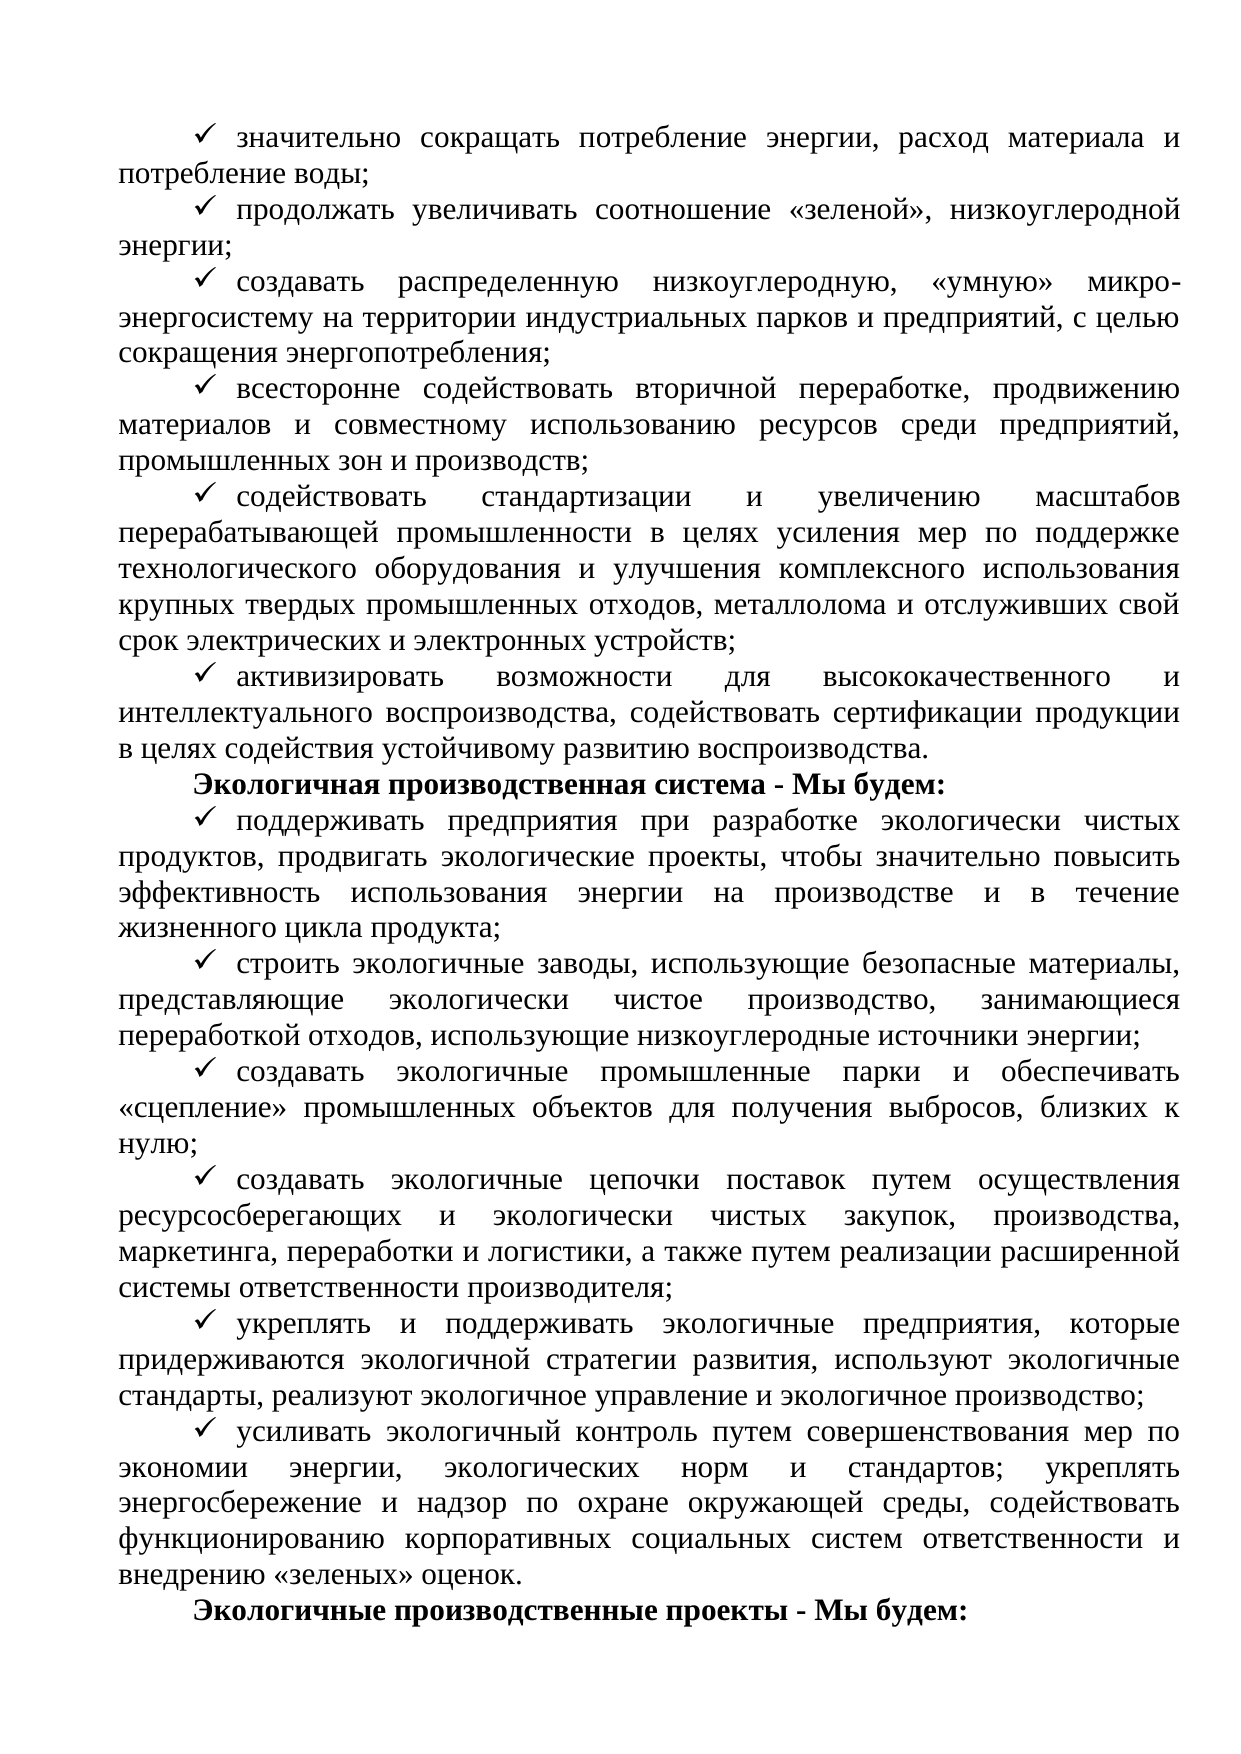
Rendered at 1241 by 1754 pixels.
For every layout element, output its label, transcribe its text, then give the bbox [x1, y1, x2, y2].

list активизировать возможности для высококачественного и интеллектуального воспроизводства, содействовать сертификации продукции в целях содействия устойчивому развитию воспроизводства. [118, 657, 1181, 765]
text Экологичная производственная система - Мы будем: [118, 765, 1181, 801]
list всесторонне содействовать вторичной переработке, продвижению материалов и совместному использованию ресурсов среди предприятий, промышленных зон и производств; [118, 370, 1181, 477]
list продолжать увеличивать соотношение «зеленой», низкоуглеродной энергии; [118, 190, 1181, 262]
list укреплять и поддерживать экологичные предприятия, которые придерживаются экологичной стратегии развития, используют экологичные стандарты, реализуют экологичное управление и экологичное производство; [118, 1304, 1181, 1412]
list создавать распределенную низкоуглеродную, «умную» микроэнергосистему на территории индустриальных парков и предприятий, с целью сокращения энергопотребления; [118, 262, 1181, 370]
text Экологичные производственные проекты - Мы будем: [118, 1592, 1181, 1627]
list строить экологичные заводы, использующие безопасные материалы, представляющие экологически чистое производство, занимающиеся переработкой отходов, использующие низкоуглеродные источники энергии; [118, 945, 1181, 1052]
list содействовать стандартизации и увеличению масштабов перерабатывающей промышленности в целях усиления мер по поддержке технологического оборудования и улучшения комплексного использования крупных твердых промышленных отходов, металлолома и отслуживших свой срок электрических и электронных устройств; [118, 477, 1181, 657]
list значительно сокращать потребление энергии, расход материала и потребление воды; [118, 118, 1181, 190]
list поддерживать предприятия при разработке экологически чистых продуктов, продвигать экологические проекты, чтобы значительно повысить эффективность использования энергии на производстве и в течение жизненного цикла продукта; [118, 801, 1181, 945]
list создавать экологичные промышленные парки и обеспечивать «сцепление» промышленных объектов для получения выбросов, близких к нулю; [118, 1052, 1181, 1160]
list создавать экологичные цепочки поставок путем осуществления ресурсосберегающих и экологически чистых закупок, производства, маркетинга, переработки и логистики, а также путем реализации расширенной системы ответственности производителя; [118, 1160, 1181, 1304]
list усиливать экологичный контроль путем совершенствования мер по экономии энергии, экологических норм и стандартов; укреплять энергосбережение и надзор по охране окружающей среды, содействовать функционированию корпоративных социальных систем ответственности и внедрению «зеленых» оценок. [118, 1412, 1181, 1592]
